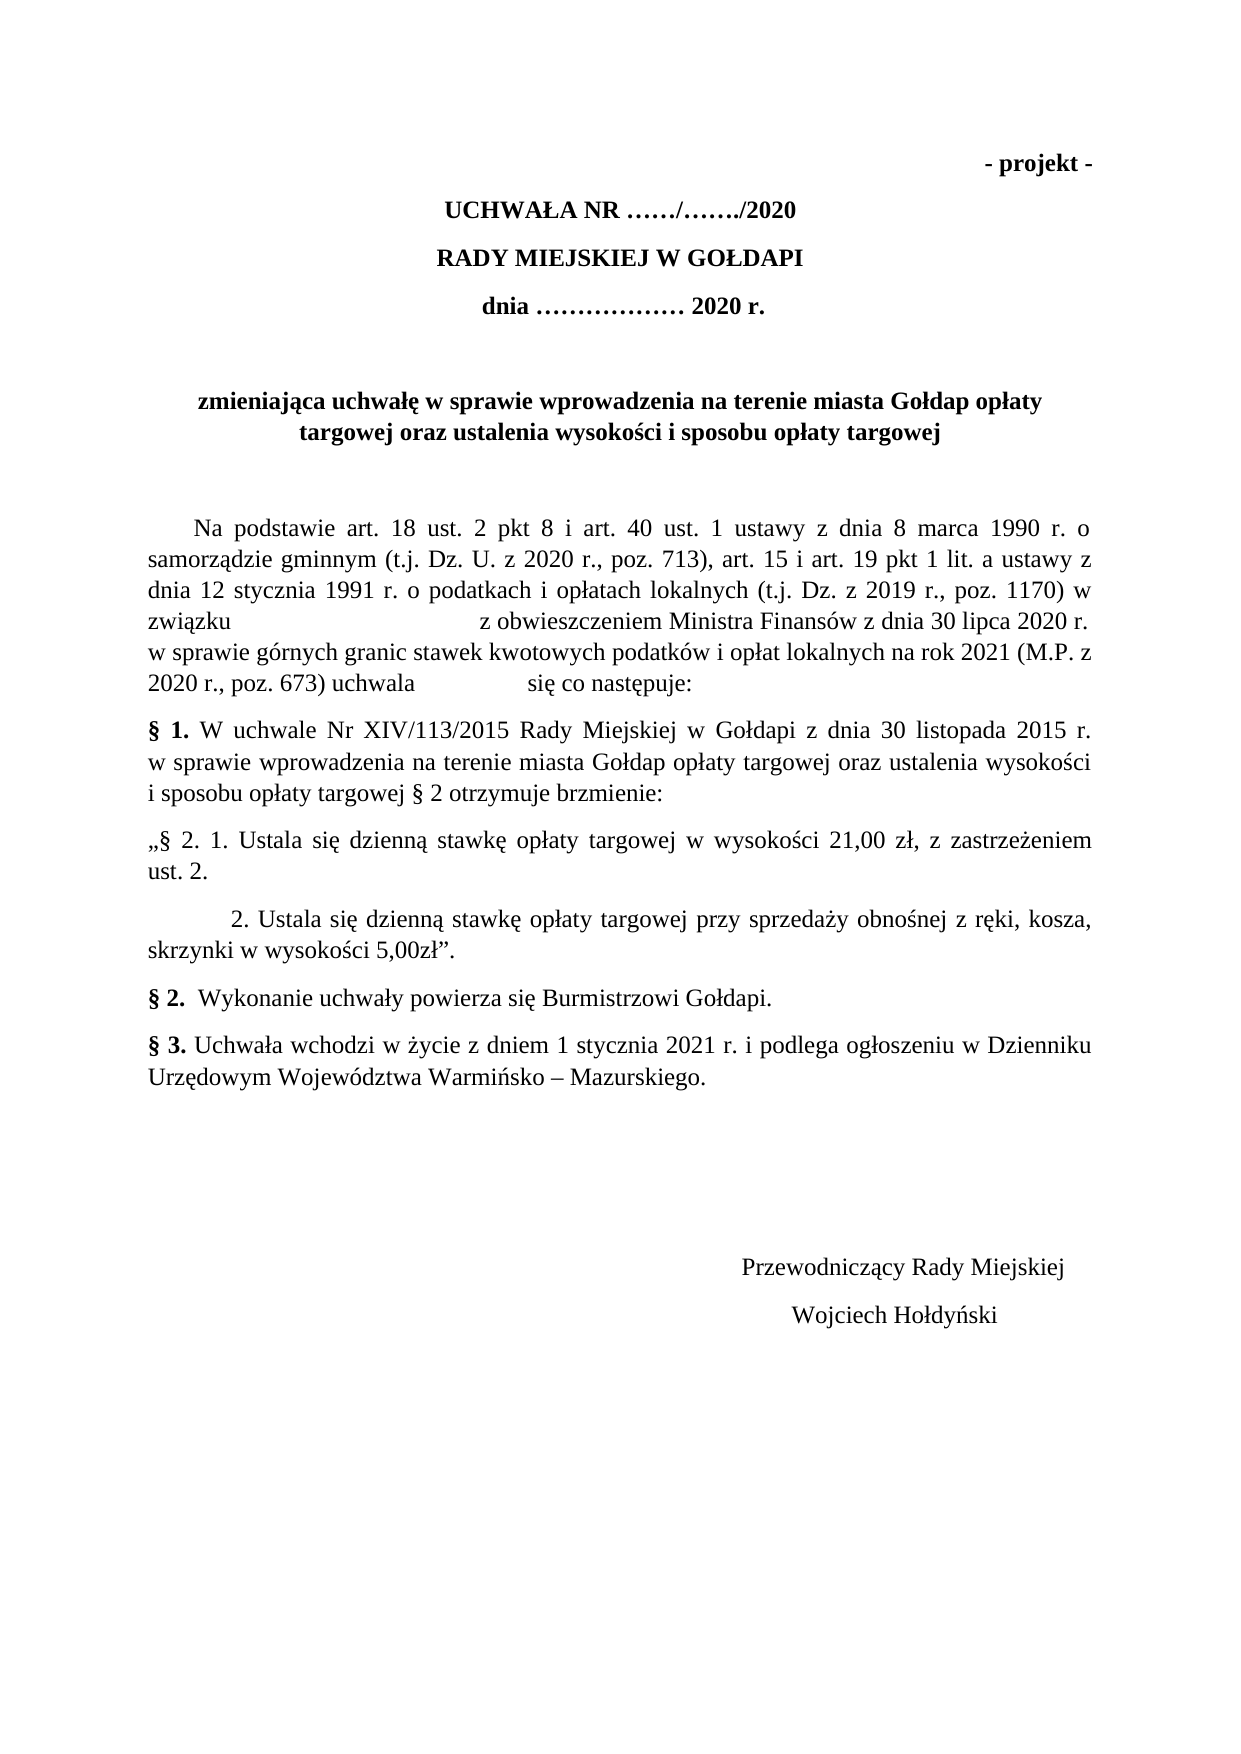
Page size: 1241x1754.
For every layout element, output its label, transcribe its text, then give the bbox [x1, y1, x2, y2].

text 2. Ustala się dzienną stawkę opłaty targowej przy sprzedaży obnośnej z ręki, kosza, skrzynki w wysokości 5,00zł”. [148, 904, 1093, 964]
text § 2. Wykonanie uchwały powierza się Burmistrzowi Gołdapi. [148, 983, 1093, 1012]
text „§ 2. 1. Ustala się dzienną stawkę opłaty targowej w wysokości 21,00 zł, z zastrzeżeniem ust. 2. [148, 825, 1093, 885]
text RADY MIEJSKIEJ W GOŁDAPI [148, 243, 1093, 272]
text § 1. W uchwale Nr XIV/113/2015 Rady Miejskiej w Gołdapi z dnia 30 listopada 2015 r. w sprawie wprowadzenia na terenie miasta Gołdap opłaty targowej oraz ustalenia wysokości i sposobu opłaty targowej § 2 otrzymuje brzmienie: [148, 716, 1093, 806]
text zmieniająca uchwałę w sprawie wprowadzenia na terenie miasta Gołdap opłaty targowej oraz ustalenia wysokości i sposobu opłaty targowej [148, 386, 1093, 446]
text § 3. Uchwała wchodzi w życie z dniem 1 stycznia 2021 r. i podlega ogłoszeniu w Dzienniku Urzędowym Województwa Warmińsko – Mazurskiego. [148, 1031, 1093, 1090]
text Wojciech Hołdyński [148, 1300, 1093, 1329]
text dnia ……………… 2020 r. [148, 291, 1093, 319]
text UCHWAŁA NR ……/……./2020 [148, 195, 1093, 224]
text - projekt - [148, 148, 1093, 176]
text Przewodniczący Rady Miejskiej [148, 1252, 1093, 1281]
text Na podstawie art. 18 ust. 2 pkt 8 i art. 40 ust. 1 ustawy z dnia 8 marca 1990 r. o samorządzie gminnym (t.j. Dz. U. z 2020 r., poz. 713), art. 15 i art. 19 pkt 1 lit. a ustawy z dnia 12 stycznia 1991 r. o podatkach i opłatach lokalnych (t.j. Dz. z 2019 r., poz. 1170) w związku z obwieszczeniem Ministra Finansów z dnia 30 lipca 2020 r. w sprawie górnych granic stawek kwotowych podatków i opłat lokalnych na rok 2021 (M.P. z 2020 r., poz. 673) uchwala się co następuje: [148, 513, 1093, 697]
